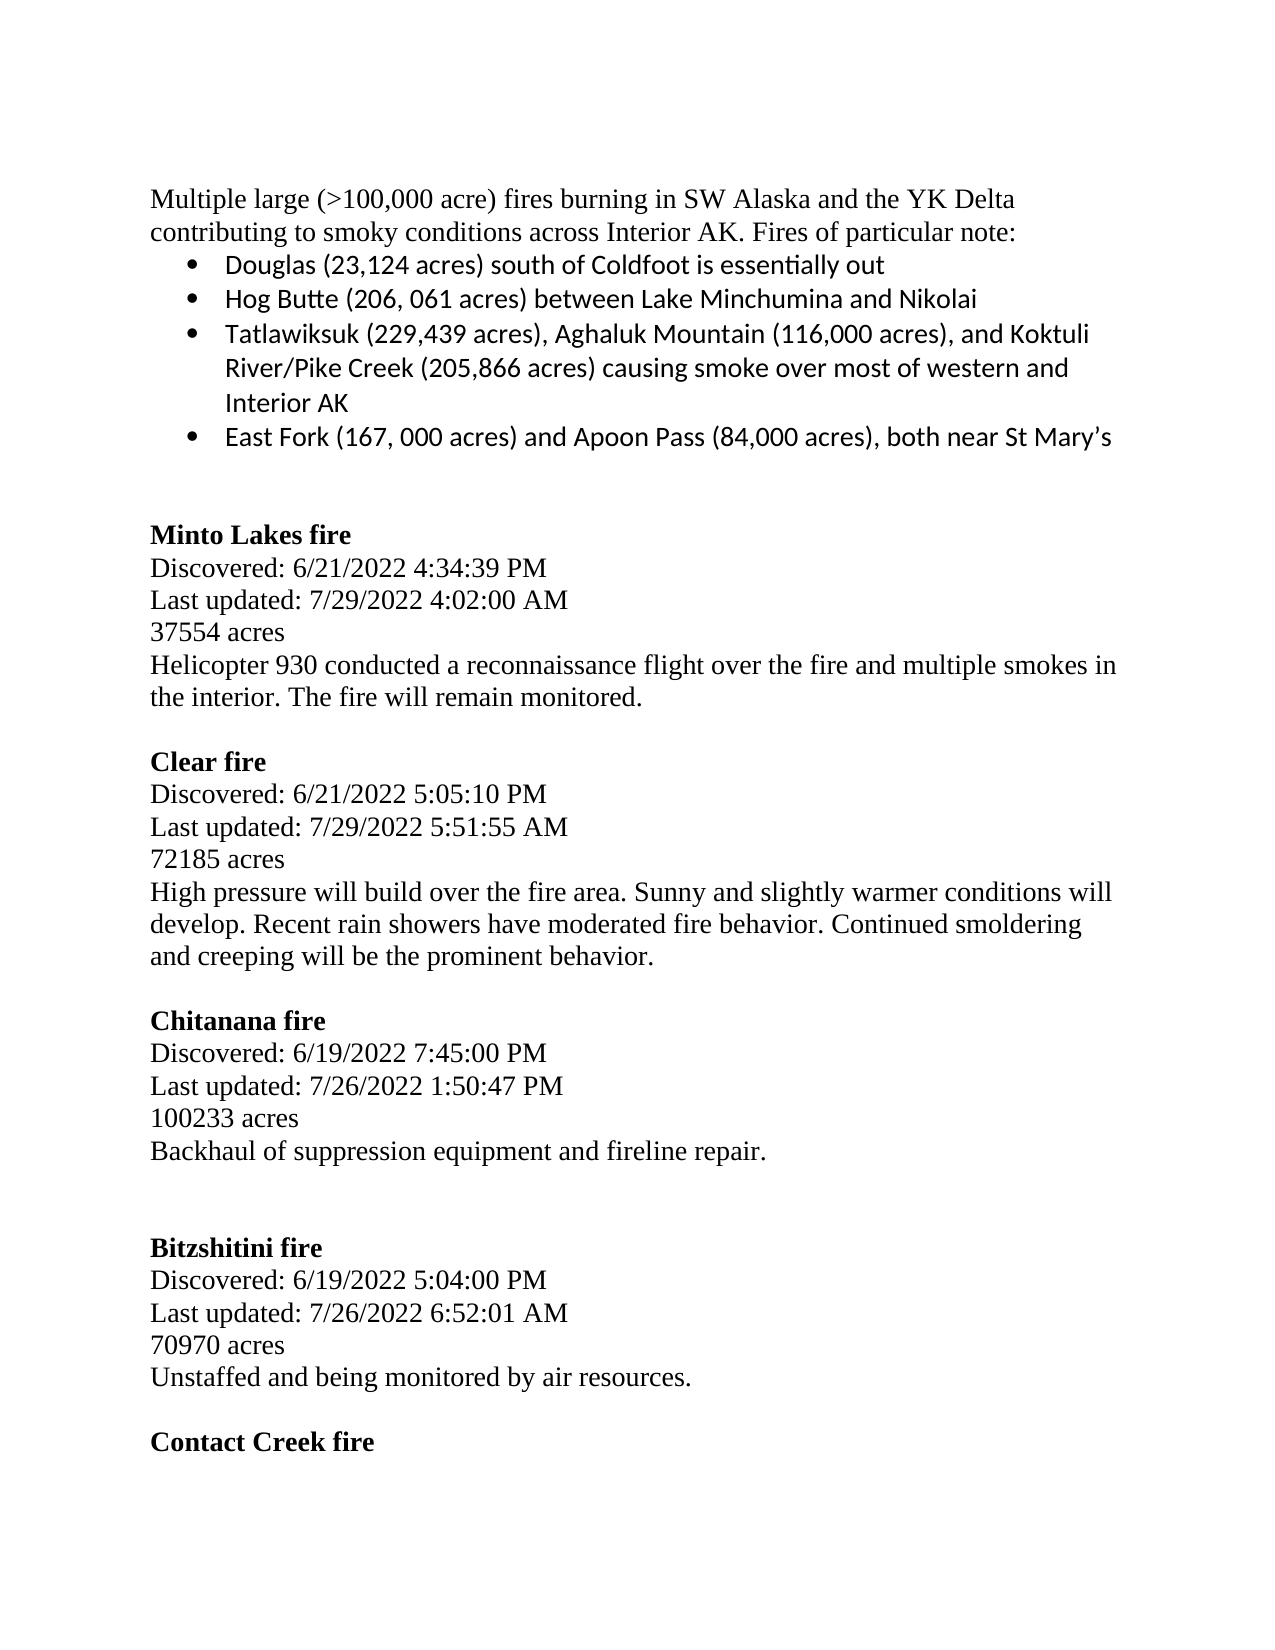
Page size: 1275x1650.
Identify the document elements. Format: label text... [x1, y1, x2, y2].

text Backhaul of suppression equipment and fireline repair. [150, 1134, 1125, 1166]
list East Fork (167, 000 acres) and Apoon Pass (84,000 acres), both near St Mary’s [187, 419, 1125, 453]
text Discovered: 6/21/2022 4:34:39 PM Last updated: 7/29/2022 4:02:00 AM 37554 acres [150, 551, 1125, 648]
text Multiple large (>100,000 acre) fires burning in SW Alaska and the YK Delta contributing to smoky conditions across Interior AK. Fires of particular note: [150, 182, 1125, 247]
text Chitanana fire [150, 1004, 1125, 1037]
list Douglas (23,124 acres) south of Coldfoot is essentially out [187, 247, 1125, 282]
list Tatlawiksuk (229,439 acres), Aghaluk Mountain (116,000 acres), and Koktuli River/Pike Creek (205,866 acres) causing smoke over most of western and Interior AK [187, 316, 1125, 419]
text Discovered: 6/19/2022 7:45:00 PM Last updated: 7/26/2022 1:50:47 PM 100233 acres [150, 1037, 1125, 1134]
text Clear fire [150, 745, 1125, 777]
text Bitzshitini fire [150, 1231, 1125, 1263]
text Minto Lakes fire [150, 518, 1125, 551]
text Discovered: 6/21/2022 5:05:10 PM Last updated: 7/29/2022 5:51:55 AM 72185 acres [150, 777, 1125, 874]
list Hog Butte (206, 061 acres) between Lake Minchumina and Nikolai [187, 282, 1125, 316]
text Contact Creek fire [150, 1425, 1125, 1458]
text High pressure will build over the fire area. Sunny and slightly warmer conditions will develop. Recent rain showers have moderated fire behavior. Continued smoldering and creeping will be the prominent behavior. [150, 874, 1125, 972]
text Helicopter 930 conducted a reconnaissance flight over the fire and multiple smokes in the interior. The fire will remain monitored. [150, 648, 1125, 713]
text Unstaffed and being monitored by air resources. [150, 1361, 1125, 1393]
text Discovered: 6/19/2022 5:04:00 PM Last updated: 7/26/2022 6:52:01 AM 70970 acres [150, 1263, 1125, 1361]
